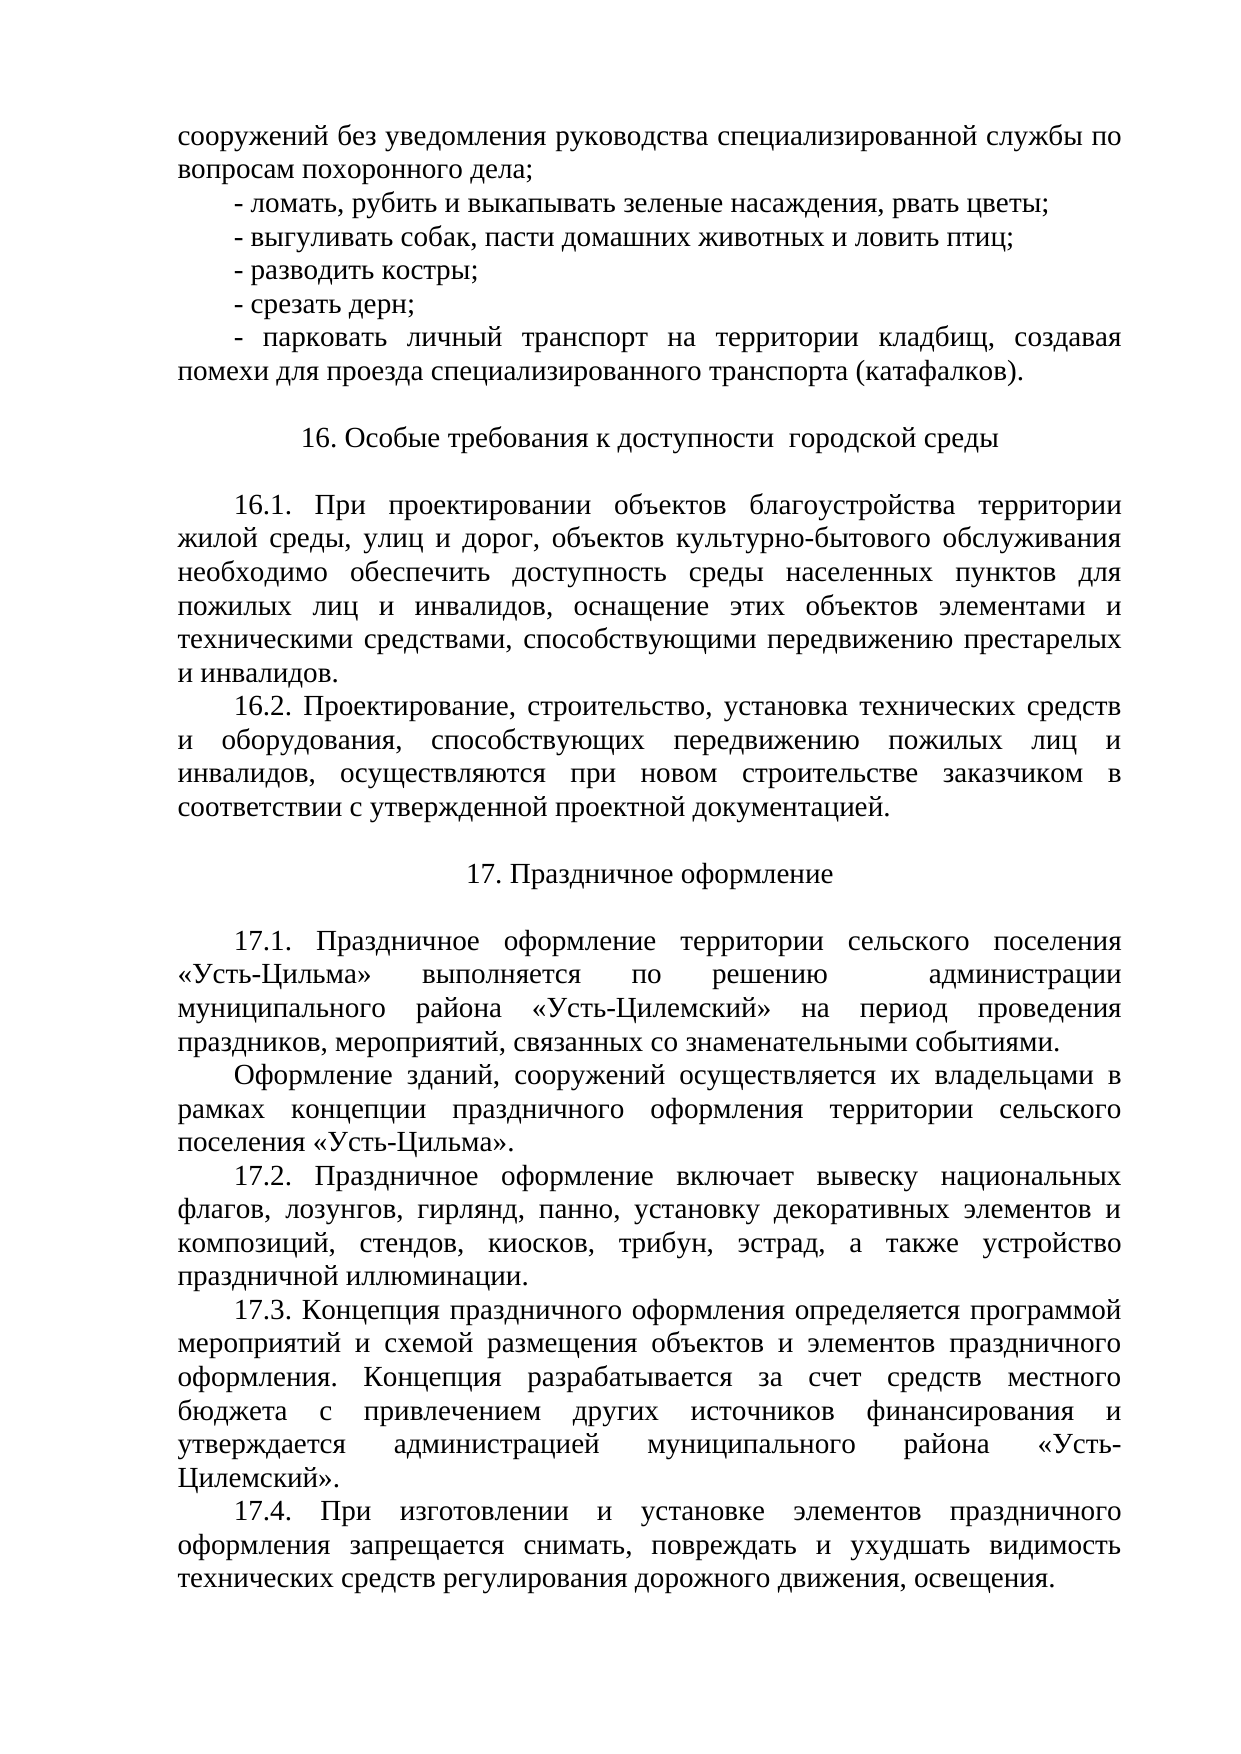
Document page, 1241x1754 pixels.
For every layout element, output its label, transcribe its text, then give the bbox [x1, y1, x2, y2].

text - ломать, рубить и выкапывать зеленые насаждения, рвать цветы; [177, 185, 1122, 219]
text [177, 118, 1122, 185]
text - разводить костры; [177, 252, 1122, 286]
text Оформление зданий, сооружений осуществляется их владельцами в рамках концепции праздничного оформления территории сельского поселения «Усть-Цильма». [177, 1057, 1122, 1158]
text 17.3. Концепция праздничного оформления определяется программой мероприятий и схемой размещения объектов и элементов праздничного оформления. Концепция разрабатывается за счет средств местного бюджета с привлечением других источников финансирования и утверждается администрацией муниципального района «Усть-Цилемский». [177, 1292, 1122, 1493]
text - срезать дерн; [177, 286, 1122, 319]
text 17.2. Праздничное оформление включает вывеску национальных флагов, лозунгов, гирлянд, панно, установку декоративных элементов и композиций, стендов, киосков, трибун, эстрад, а также устройство праздничной иллюминации. [177, 1158, 1122, 1292]
text 16.2. Проектирование, строительство, установка технических средств и оборудования, способствующих передвижению пожилых лиц и инвалидов, осуществляются при новом строительстве заказчиком в соответствии с утвержденной проектной документацией. [177, 688, 1122, 822]
text 17.1. Праздничное оформление территории сельского поселения «Усть-Цильма» выполняется по решению администрации муниципального района «Усть-Цилемский» на период проведения праздников, мероприятий, связанных со знаменательными событиями. [177, 923, 1122, 1057]
text 17. Праздничное оформление [177, 856, 1122, 889]
text 17.4. При изготовлении и установке элементов праздничного оформления запрещается снимать, повреждать и ухудшать видимость технических средств регулирования дорожного движения, освещения. [177, 1493, 1122, 1594]
text - выгуливать собак, пасти домашних животных и ловить птиц; [177, 219, 1122, 252]
text 16. Особые требования к доступности городской среды [177, 420, 1122, 453]
text - парковать личный транспорт на территории кладбищ, создавая помехи для проезда специализированного транспорта (катафалков). [177, 319, 1122, 386]
text 16.1. При проектировании объектов благоустройства территории жилой среды, улиц и дорог, объектов культурно-бытового обслуживания необходимо обеспечить доступность среды населенных пунктов для пожилых лиц и инвалидов, оснащение этих объектов элементами и техническими средствами, способствующими передвижению престарелых и инвалидов. [177, 487, 1122, 688]
